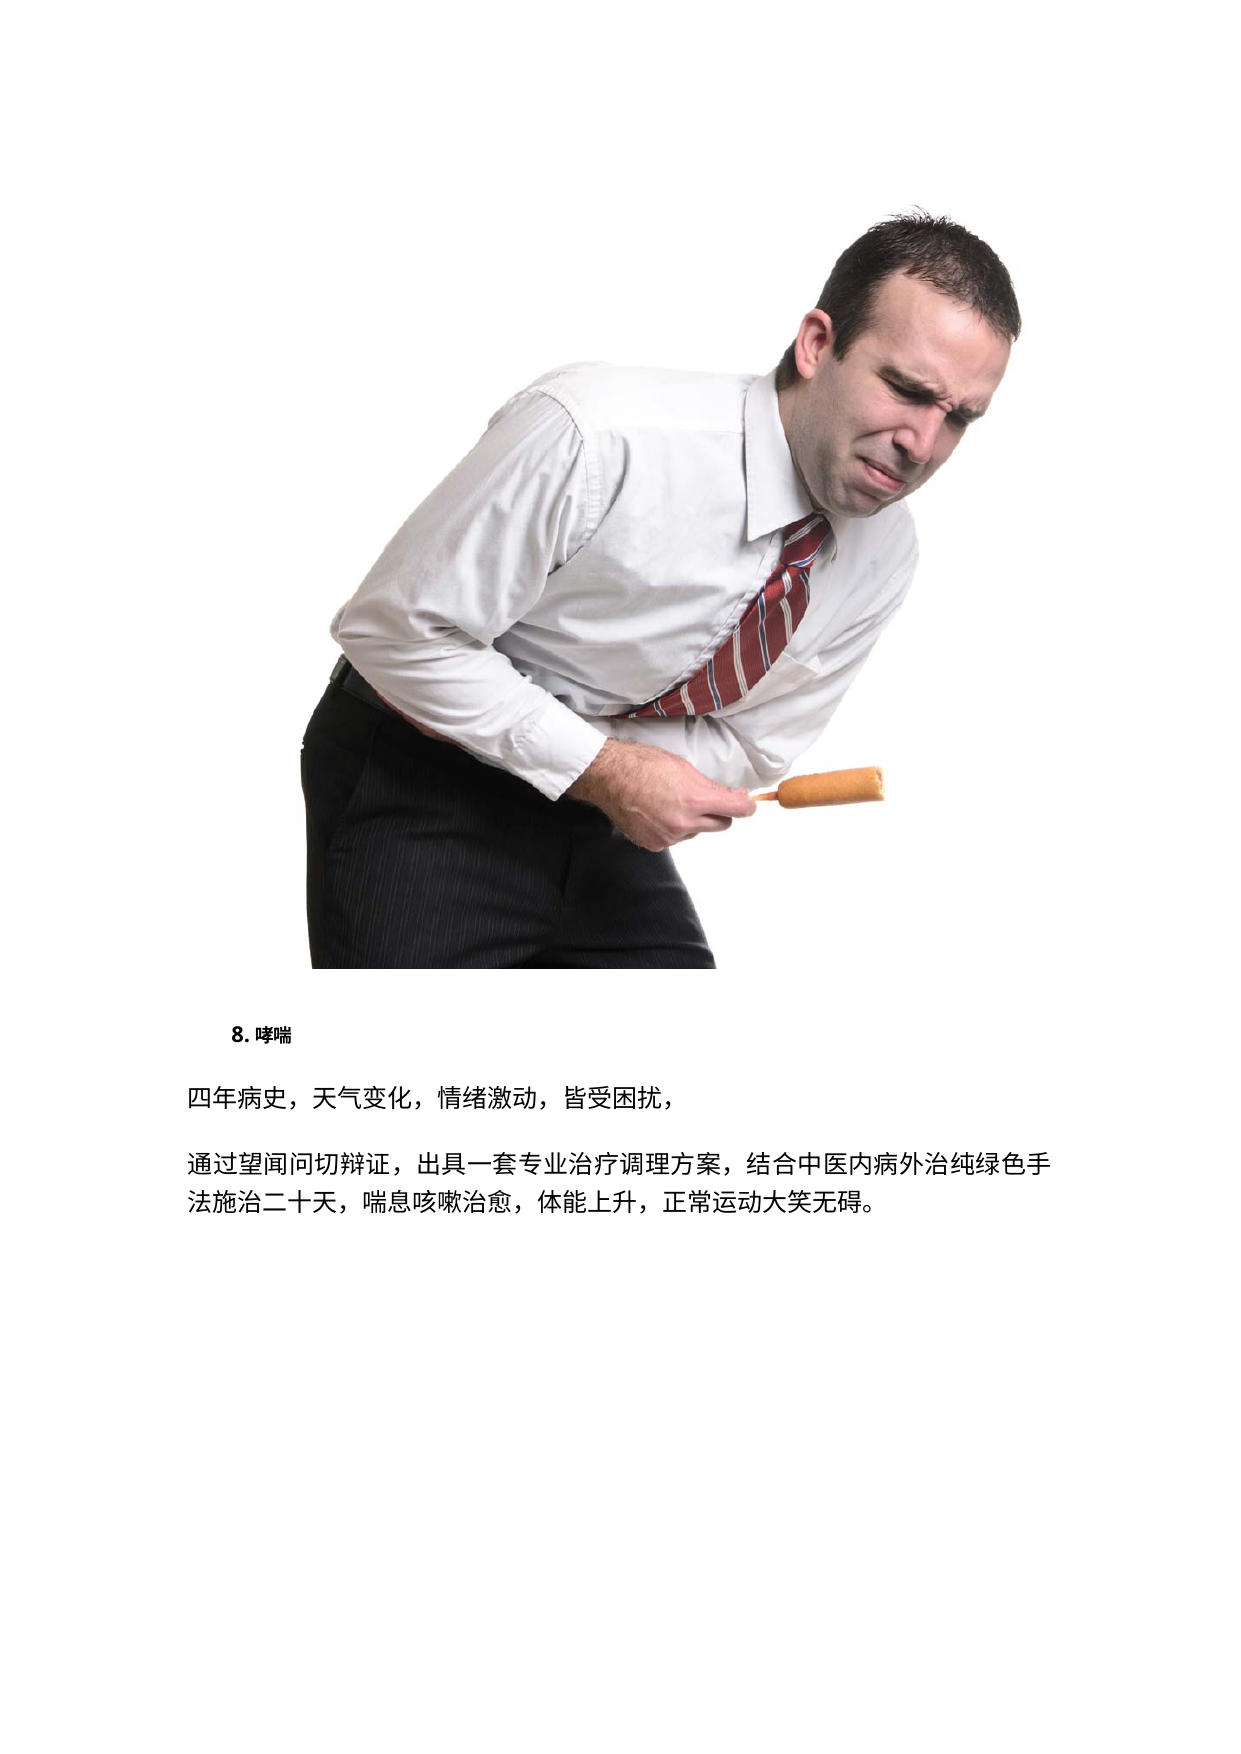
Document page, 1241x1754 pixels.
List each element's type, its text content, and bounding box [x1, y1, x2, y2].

text 8. 哮喘 [187, 1019, 1053, 1048]
picture [229, 164, 1095, 969]
text 四年病史，天气变化，情绪激动，皆受困扰， [187, 1078, 1053, 1115]
text 通过望闻问切辩证，出具一套专业治疗调理方案，结合中医内病外治纯绿色手法施治二十天，喘息咳嗽治愈，体能上升，正常运动大笑无碍。 [187, 1144, 1053, 1219]
